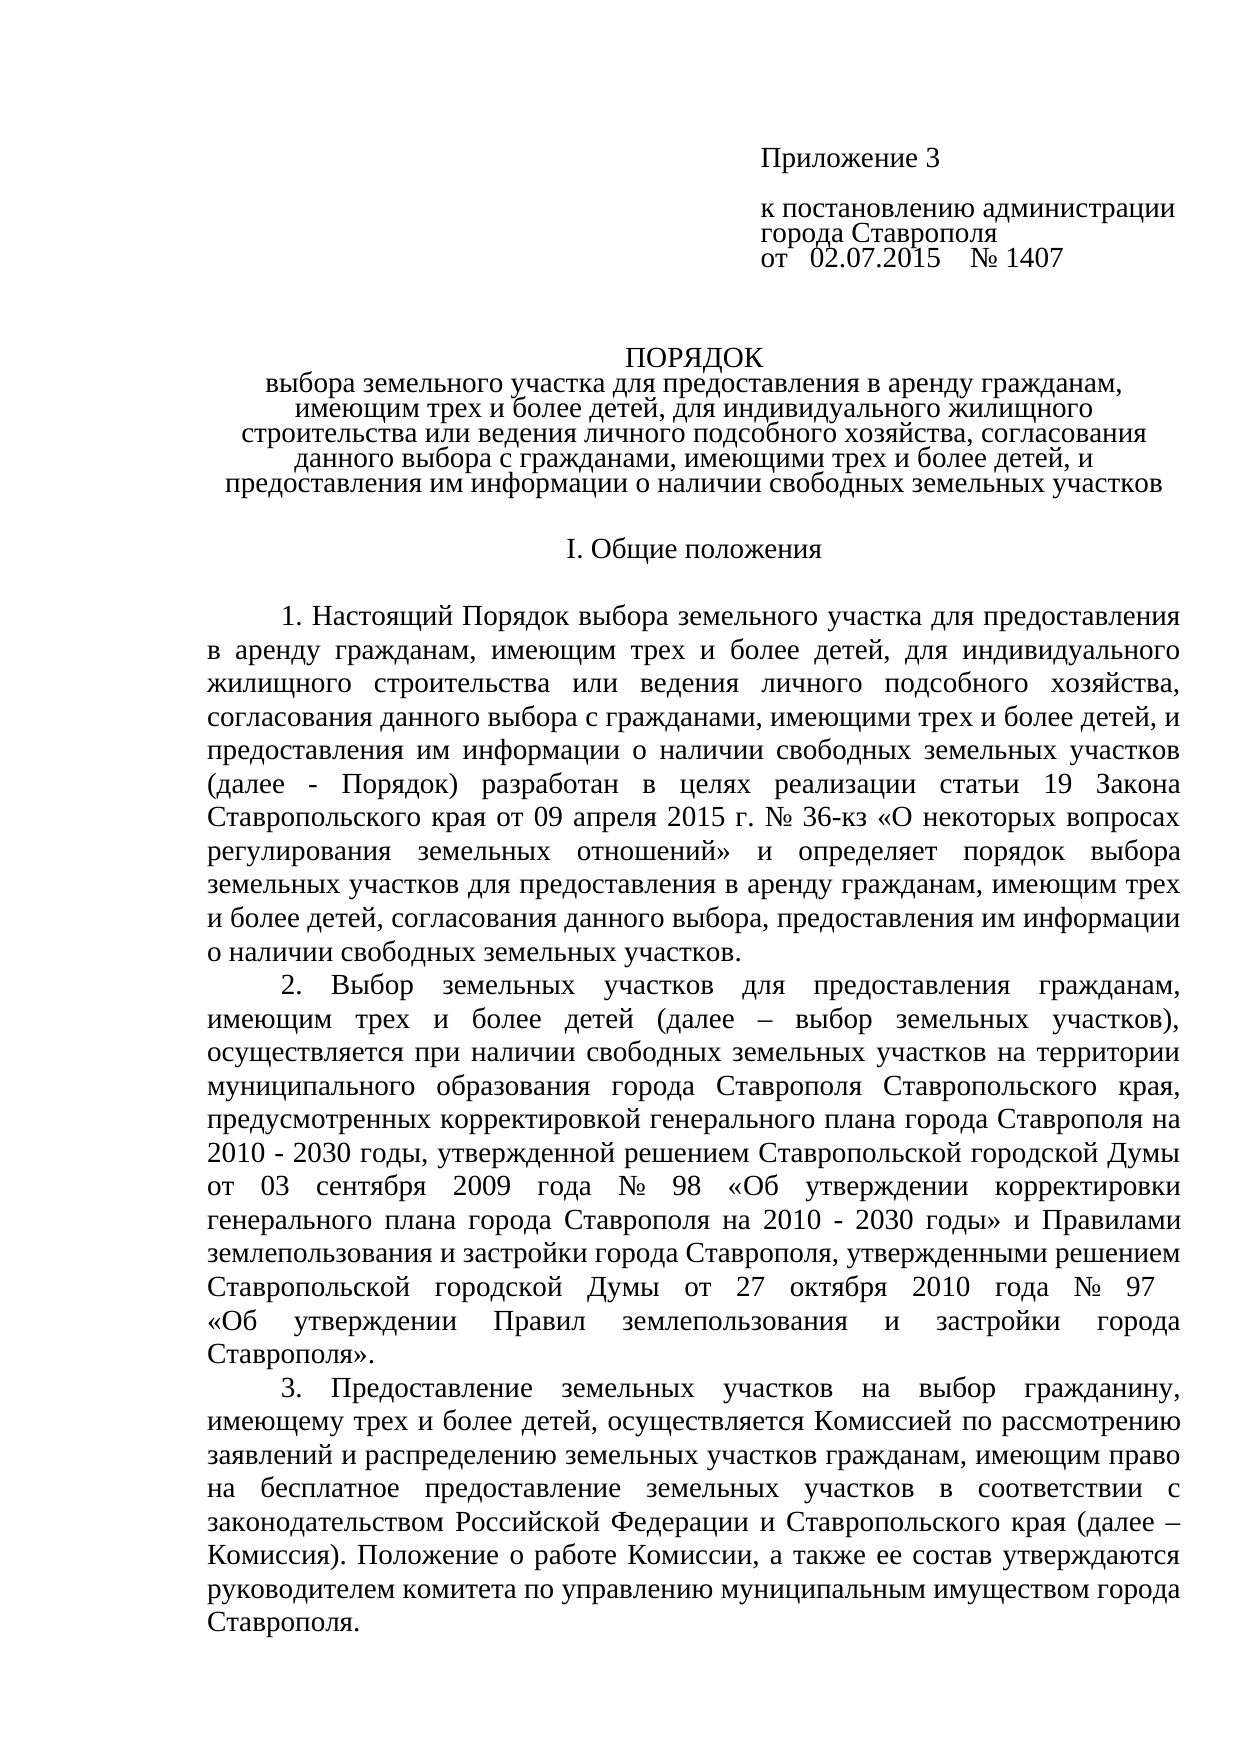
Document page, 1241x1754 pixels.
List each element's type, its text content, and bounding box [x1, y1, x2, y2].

text города Ставрополя [753, 223, 1181, 248]
text I. Общие положения [207, 531, 1181, 565]
text 2. Выбор земельных участков для предоставления гражданам, имеющим трех и более детей (далее – выбор земельных участков), осуществляется при наличии свободных земельных участков на территории муниципального образования города Ставрополя Ставропольского края, предусмотренных корректировкой генерального плана города Ставрополя на 2010 - 2030 годы, утвержденной решением Ставропольской городской Думы от 03 сентября 2009 года № 98 «Об утверждении корректировки генерального плана города Ставрополя на 2010 - 2030 годы» и Правилами землепользования и застройки города Ставрополя, утвержденными решением Ставропольской городской Думы от 27 октября 2010 года № 97 «Об утверждении Правил землепользования и застройки города Ставрополя». [207, 967, 1181, 1370]
text выбора земельного участка для предоставления в аренду гражданам, имеющим трех и более детей, для индивидуального жилищного строительства или ведения личного подсобного хозяйства, согласования данного выбора с гражданами, имеющими трех и более детей, и предоставления им информации о наличии свободных земельных участков [207, 373, 1181, 498]
text ПОРЯДОК [207, 348, 709, 373]
text от 02.07.2015 № 1407 [753, 248, 1181, 273]
text ПОРЯДОК [719, 348, 1181, 373]
text 1. Настоящий Порядок выбора земельного участка для предоставления в аренду гражданам, имеющим трех и более детей, для индивидуального жилищного строительства или ведения личного подсобного хозяйства, согласования данного выбора с гражданами, имеющими трех и более детей, и предоставления им информации о наличии свободных земельных участков (далее - Порядок) разработан в целях реализации статьи 19 Закона Ставропольского края от 09 апреля 2015 г. № 36-кз «О некоторых вопросах регулирования земельных отношений» и определяет порядок выбора земельных участков для предоставления в аренду гражданам, имеющим трех и более детей, согласования данного выбора, предоставления им информации о наличии свободных земельных участков. [207, 598, 1181, 967]
text Приложение 3 [753, 148, 1181, 173]
text 3. Предоставление земельных участков на выбор гражданину, имеющему трех и более детей, осуществляется Комиссией по рассмотрению заявлений и распределению земельных участков гражданам, имеющим право на бесплатное предоставление земельных участков в соответствии с законодательством Российской Федерации и Ставропольского края (далее – Комиссия). Положение о работе Комиссии, а также ее состав утверждаются руководителем комитета по управлению муниципальным имуществом города Ставрополя. [207, 1370, 1181, 1638]
text к постановлению администрации [753, 198, 1181, 223]
